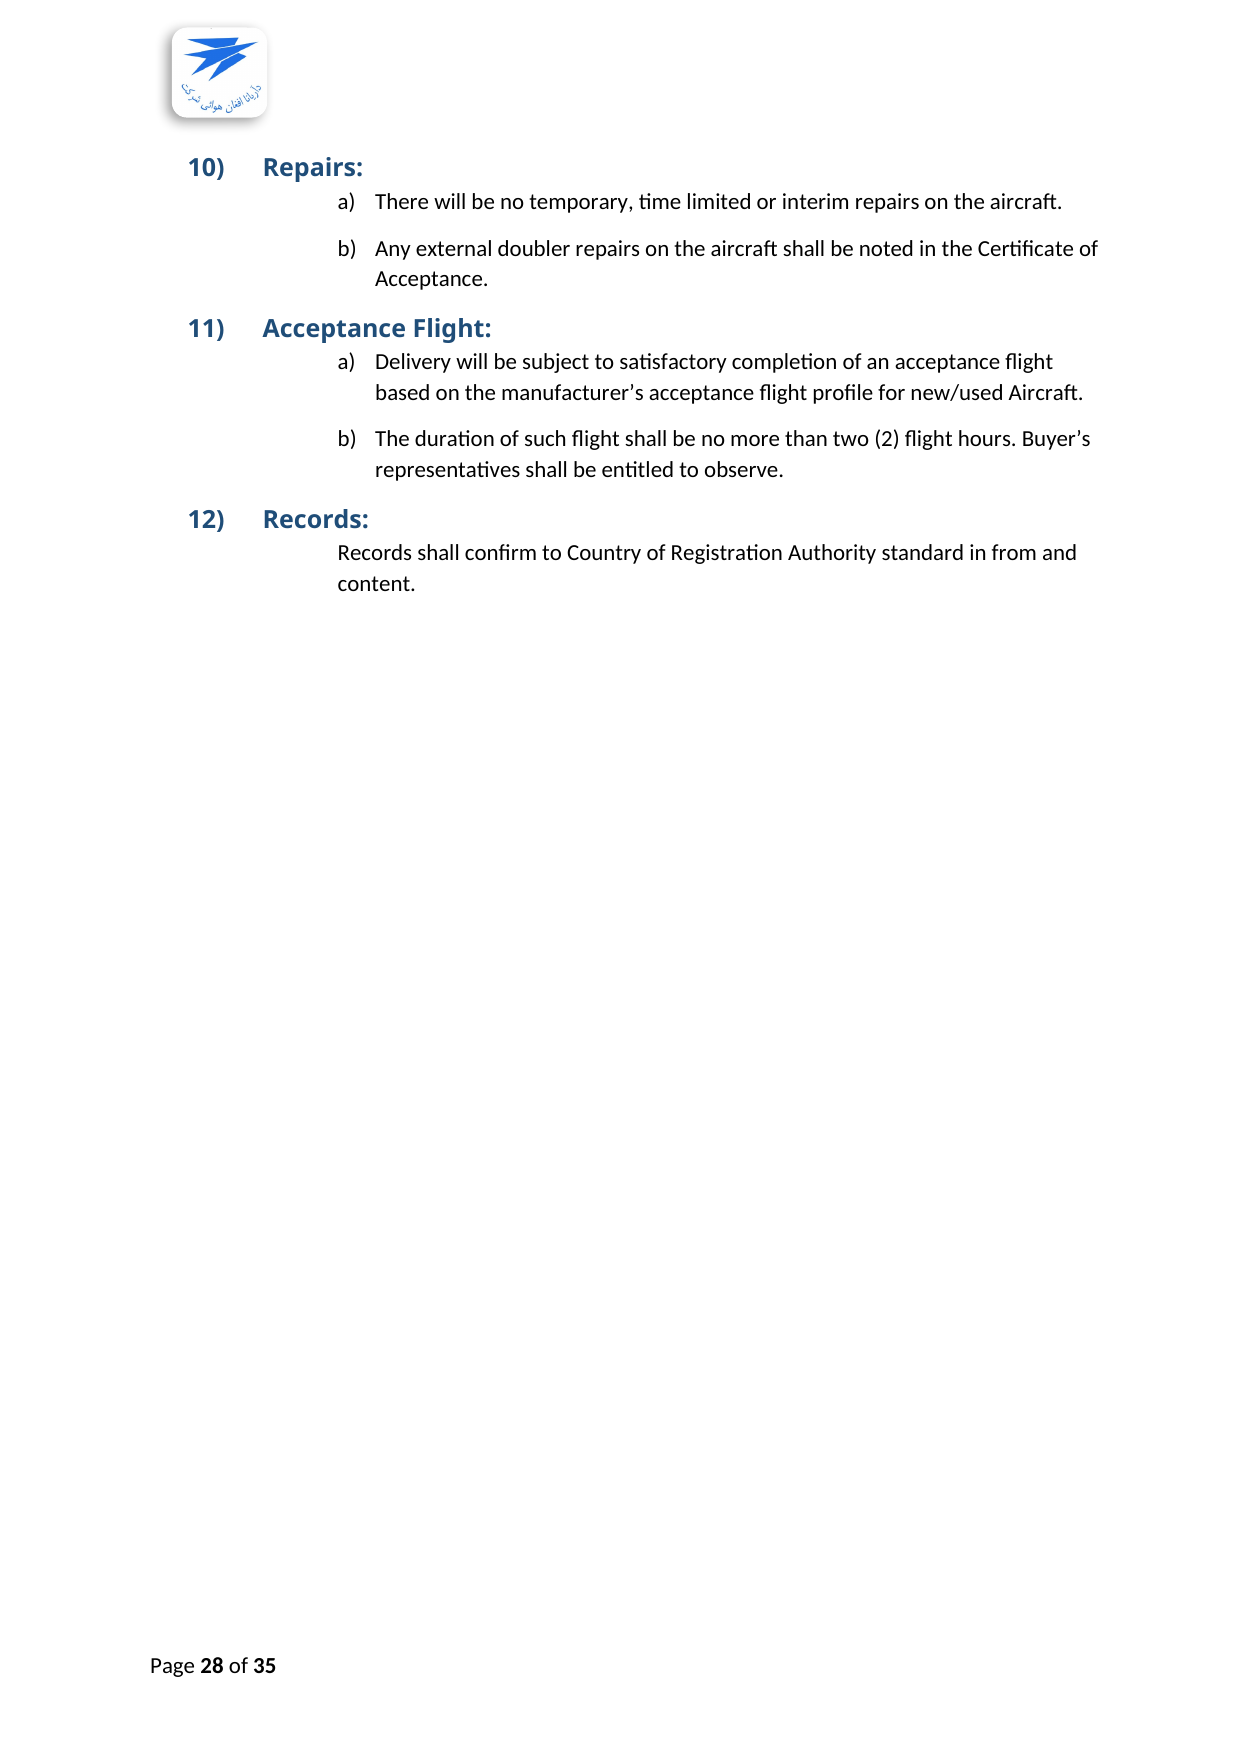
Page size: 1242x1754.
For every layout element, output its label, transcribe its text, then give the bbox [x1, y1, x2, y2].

list The duration of such flight shall be no more than two (2) flight hours. Buyer’s representatives shall be entitled to observe. [337, 424, 1106, 483]
picture [171, 27, 268, 118]
subtitle Acceptance Flight: [187, 311, 1106, 345]
subtitle Records: [187, 502, 1106, 536]
list Delivery will be subject to satisfactory completion of an acceptance flight based on the manufacturer’s acceptance flight profile for new/used Aircraft. [337, 347, 1106, 406]
list There will be no temporary, time limited or interim repairs on the aircraft. [337, 187, 1106, 215]
text Records shall confirm to Country of Registration Authority standard in from and content. [337, 538, 1106, 597]
list Any external doubler repairs on the aircraft shall be noted in the Certificate of Acceptance. [337, 234, 1106, 292]
subtitle Repairs: [187, 150, 1106, 184]
